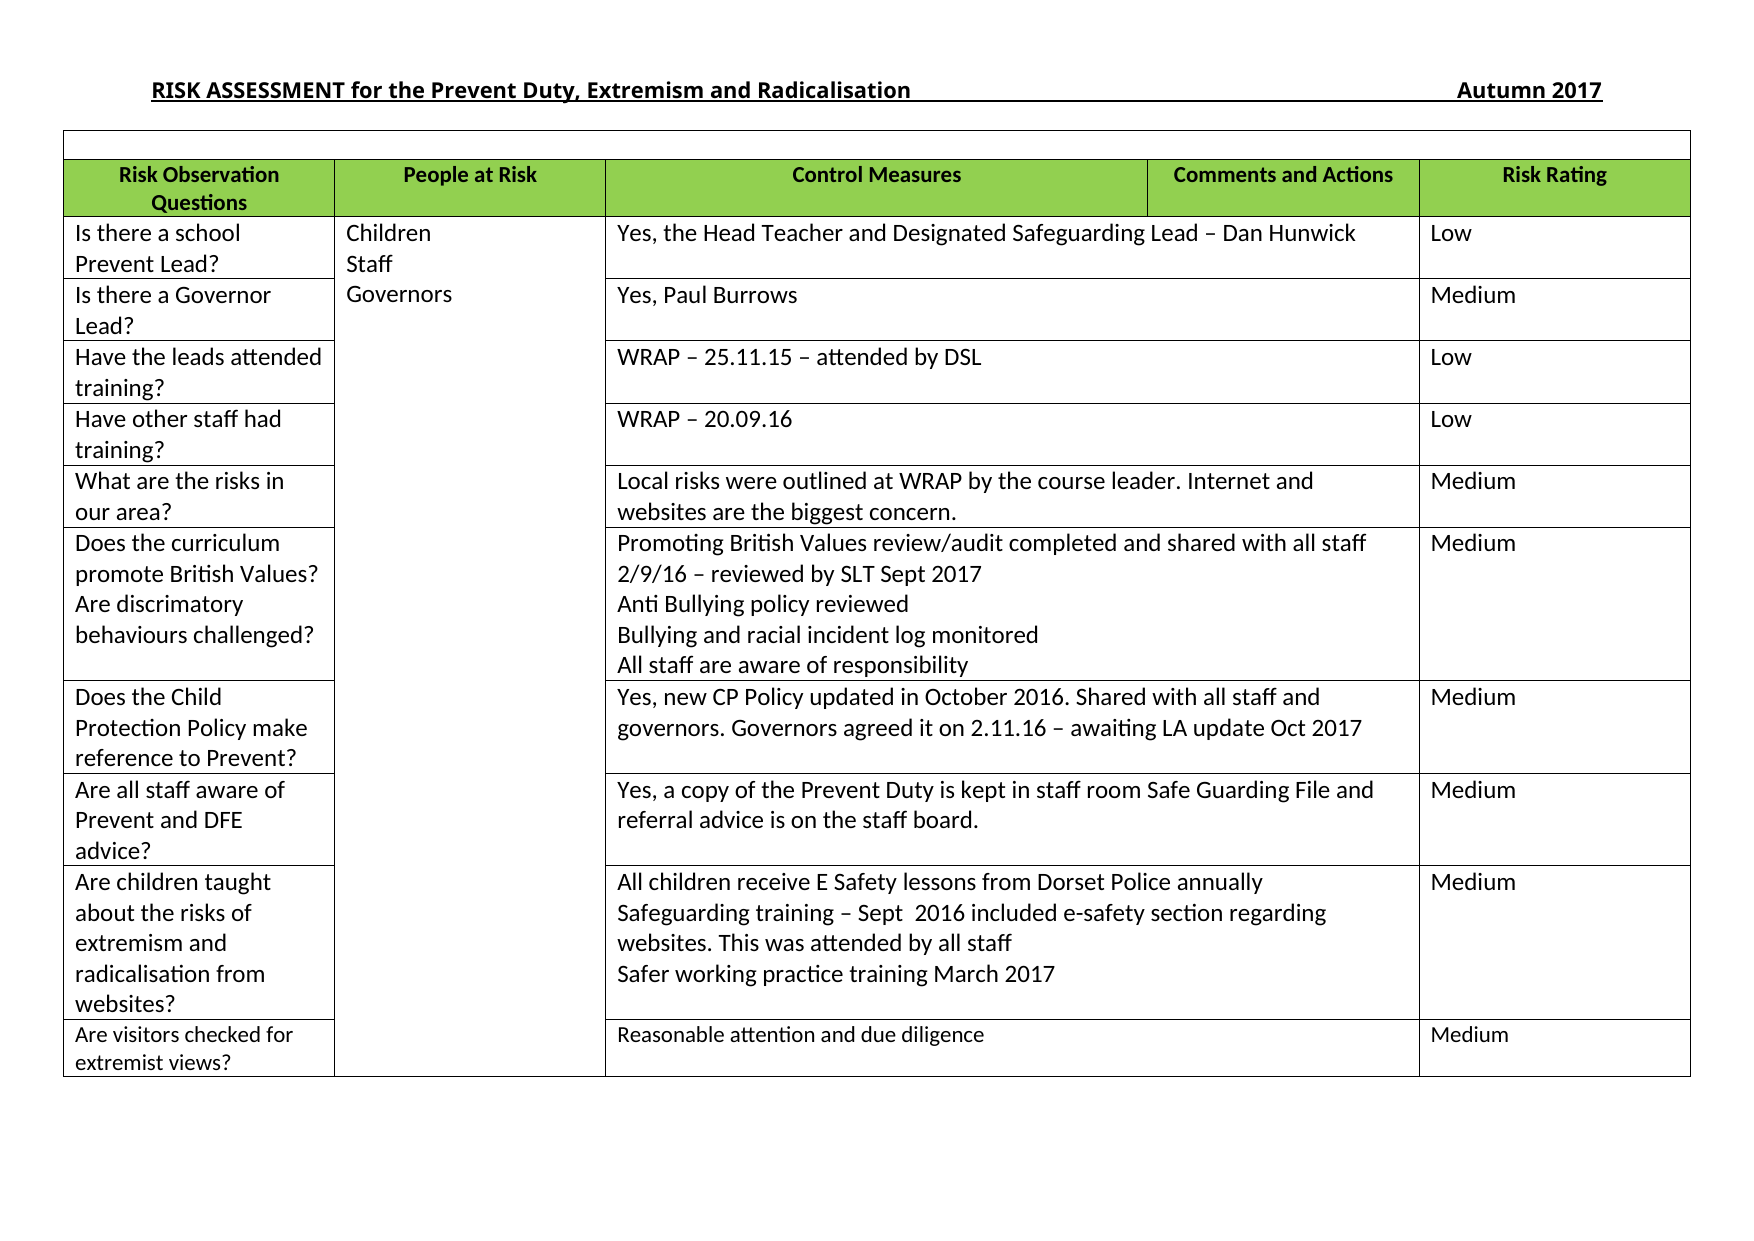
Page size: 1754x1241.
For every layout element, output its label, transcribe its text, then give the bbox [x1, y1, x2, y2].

table_cell Control Measures [606, 160, 1147, 216]
table_cell Local risks were outlined at WRAP by the course leader. Internet and websites are the biggest concern. [606, 466, 1419, 527]
table_cell Yes, new CP Policy updated in October 2016. Shared with all staff and governors. Governors agreed it on 2.11.16 – awaiting LA update Oct 2017 [606, 681, 1419, 773]
table_cell People at Risk [335, 160, 605, 216]
table_cell Yes, a copy of the Prevent Duty is kept in staff room Safe Guarding File and referral advice is on the staff board. [606, 774, 1419, 865]
table_cell Does the Child Protection Policy make reference to Prevent? [64, 681, 334, 773]
table_cell Medium [1420, 279, 1690, 340]
table_cell WRAP – 20.09.16 [606, 404, 1419, 464]
table_cell All children receive E Safety lessons from Dorset Police annually Safeguarding training – Sept 2016 included e-safety section regarding websites. This was attended by all staff Safer working practice training March 2017 [606, 866, 1419, 1019]
table_cell Is there a Governor Lead? [64, 279, 334, 340]
table_cell Medium [1420, 866, 1690, 1019]
table_cell Have other staff had training? [64, 404, 334, 464]
table_cell Medium [1420, 774, 1690, 865]
table_cell Are children taught about the risks of extremism and radicalisation from websites? [64, 866, 334, 1019]
table_cell Risk Observation Questions [64, 160, 334, 216]
table_cell Medium [1420, 1020, 1690, 1076]
table_cell Is there a school Prevent Lead? [64, 217, 334, 278]
table_cell Have the leads attended training? [64, 341, 334, 402]
table_cell Are visitors checked for extremist views? [64, 1020, 334, 1076]
table_cell Comments and Actions [1148, 160, 1419, 216]
table_cell Are all staff aware of Prevent and DFE advice? [64, 774, 334, 865]
table_cell Promoting British Values review/audit completed and shared with all staff 2/9/16 – reviewed by SLT Sept 2017 Anti Bullying policy reviewed Bullying and racial incident log monitored All staff are aware of responsibility [606, 528, 1419, 680]
table_header [64, 131, 1690, 159]
table_cell Yes, the Head Teacher and Designated Safeguarding Lead – Dan Hunwick [606, 217, 1419, 278]
table_cell Medium [1420, 466, 1690, 527]
table_cell Low [1420, 404, 1690, 464]
text RISK ASSESSMENT for the Prevent Duty, Extremism and Radicalisation Autumn 2017 [75, 75, 1679, 105]
table_cell Medium [1420, 528, 1690, 680]
table_cell Reasonable attention and due diligence [606, 1020, 1419, 1076]
table_cell Low [1420, 341, 1690, 402]
table_cell Yes, Paul Burrows [606, 279, 1419, 340]
table_cell Children Staff Governors [335, 217, 605, 1076]
table_cell What are the risks in our area? [64, 466, 334, 527]
table_cell Low [1420, 217, 1690, 278]
table_cell Medium [1420, 681, 1690, 773]
table_cell Risk Rating [1420, 160, 1690, 216]
table_cell WRAP – 25.11.15 – attended by DSL [606, 341, 1419, 402]
table_cell Does the curriculum promote British Values? Are discrimatory behaviours challenged? [64, 528, 334, 680]
